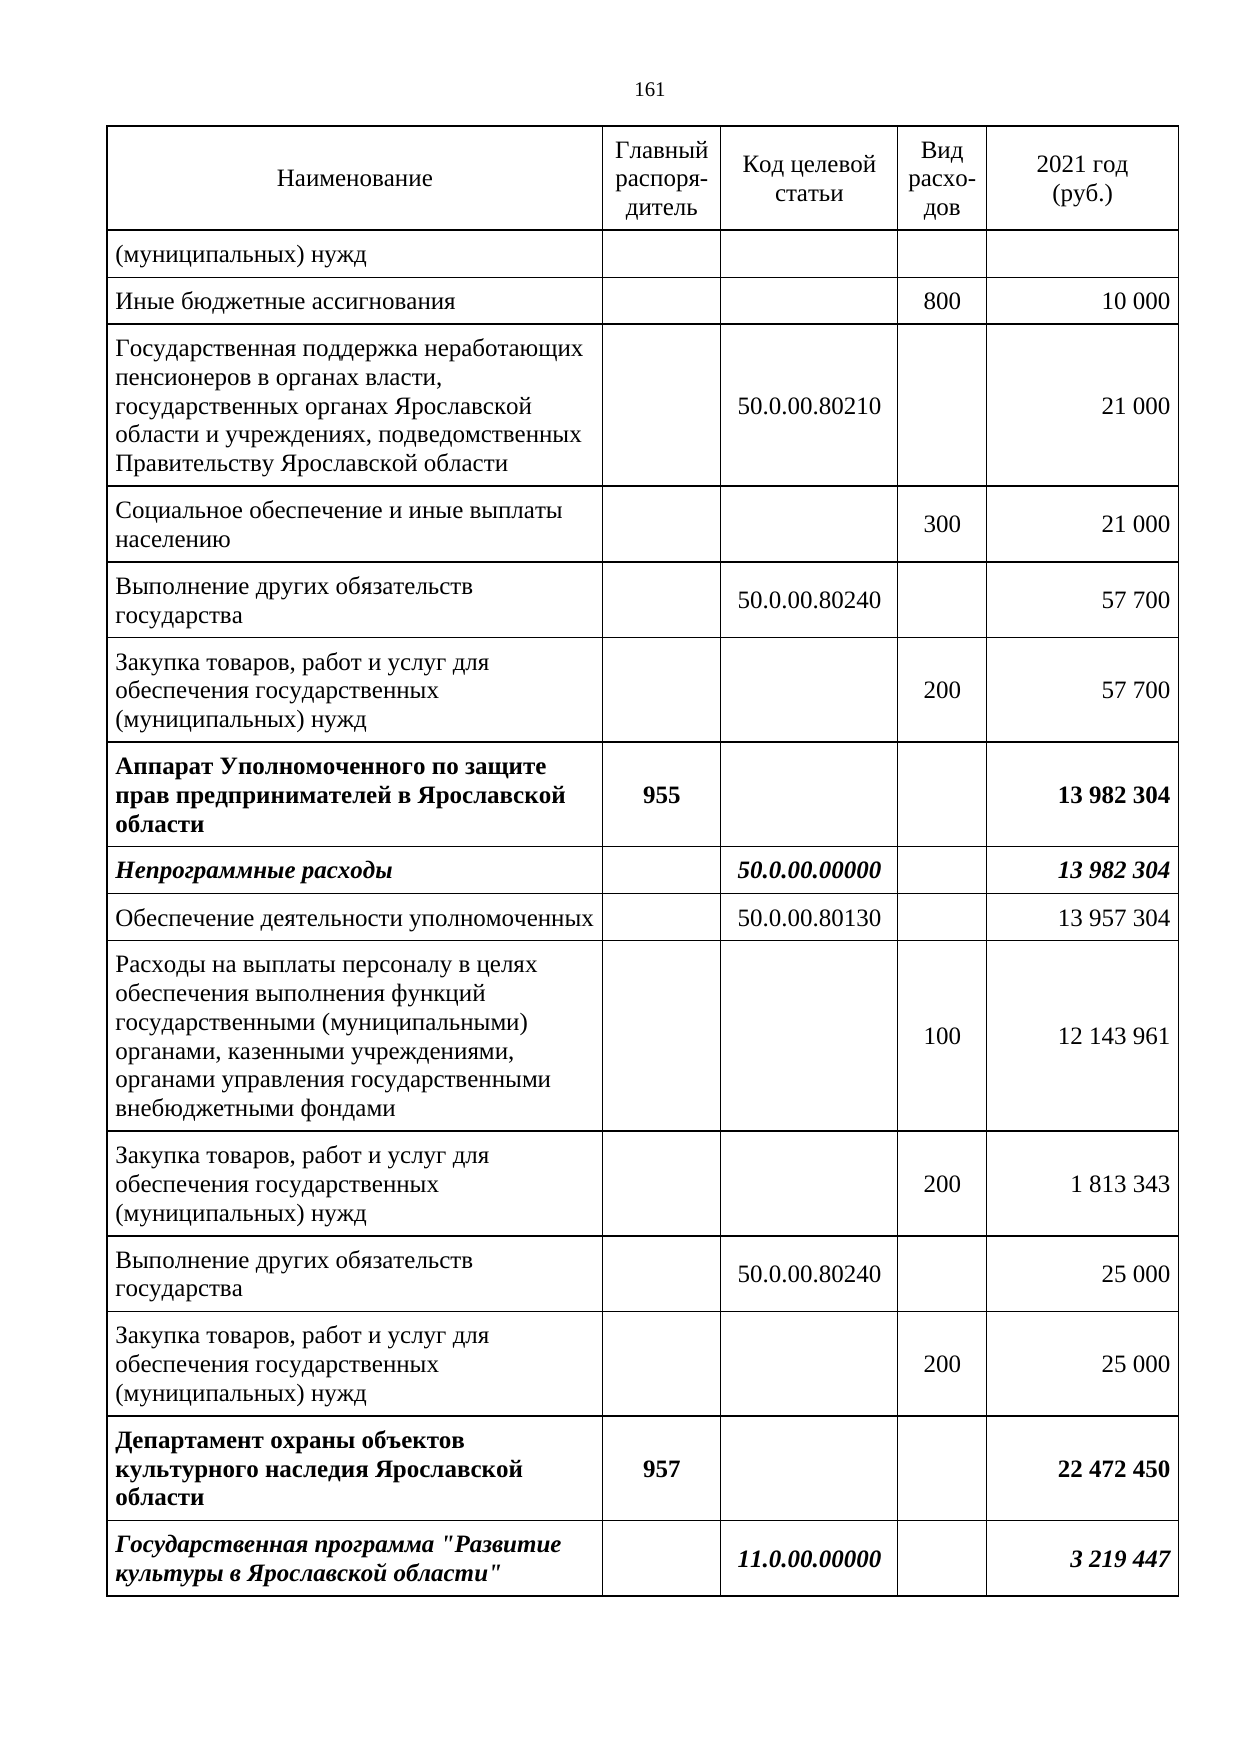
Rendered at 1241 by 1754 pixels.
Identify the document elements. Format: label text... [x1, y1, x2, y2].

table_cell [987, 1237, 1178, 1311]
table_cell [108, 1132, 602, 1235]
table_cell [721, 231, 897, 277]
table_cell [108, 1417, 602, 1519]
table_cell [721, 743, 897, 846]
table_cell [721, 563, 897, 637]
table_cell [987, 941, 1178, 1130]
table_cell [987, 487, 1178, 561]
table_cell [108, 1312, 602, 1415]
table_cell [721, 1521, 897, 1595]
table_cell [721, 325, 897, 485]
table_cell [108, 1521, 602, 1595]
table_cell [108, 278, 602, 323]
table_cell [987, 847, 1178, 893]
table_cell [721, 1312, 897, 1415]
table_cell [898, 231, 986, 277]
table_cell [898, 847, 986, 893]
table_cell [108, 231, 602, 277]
table_header Код целевой статьи [721, 127, 897, 229]
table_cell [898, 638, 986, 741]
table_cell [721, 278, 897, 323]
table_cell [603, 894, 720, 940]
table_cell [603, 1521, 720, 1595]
table_header Наименование [108, 127, 602, 229]
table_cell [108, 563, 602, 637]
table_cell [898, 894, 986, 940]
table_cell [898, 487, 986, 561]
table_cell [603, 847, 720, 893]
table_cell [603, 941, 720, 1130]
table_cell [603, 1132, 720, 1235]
table_header Вид расхо-дов [898, 127, 986, 229]
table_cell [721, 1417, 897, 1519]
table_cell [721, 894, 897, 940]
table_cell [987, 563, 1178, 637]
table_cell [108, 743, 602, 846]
table_header Главный распоря-дитель [603, 127, 720, 229]
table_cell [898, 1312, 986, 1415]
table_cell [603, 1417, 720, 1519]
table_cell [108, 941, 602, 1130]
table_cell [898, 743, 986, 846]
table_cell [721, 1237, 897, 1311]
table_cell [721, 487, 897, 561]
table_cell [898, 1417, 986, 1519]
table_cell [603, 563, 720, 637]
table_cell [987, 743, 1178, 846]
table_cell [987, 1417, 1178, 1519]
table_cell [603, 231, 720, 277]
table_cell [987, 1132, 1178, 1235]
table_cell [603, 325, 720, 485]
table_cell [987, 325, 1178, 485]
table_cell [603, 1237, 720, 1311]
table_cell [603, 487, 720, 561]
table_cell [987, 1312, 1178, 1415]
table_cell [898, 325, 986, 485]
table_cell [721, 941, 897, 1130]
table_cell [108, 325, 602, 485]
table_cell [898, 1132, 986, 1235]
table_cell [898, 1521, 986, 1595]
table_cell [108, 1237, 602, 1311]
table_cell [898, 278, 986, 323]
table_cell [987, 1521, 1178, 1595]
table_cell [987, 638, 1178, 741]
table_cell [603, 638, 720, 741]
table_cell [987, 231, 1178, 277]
table_header 2021 год (руб.) [987, 127, 1178, 229]
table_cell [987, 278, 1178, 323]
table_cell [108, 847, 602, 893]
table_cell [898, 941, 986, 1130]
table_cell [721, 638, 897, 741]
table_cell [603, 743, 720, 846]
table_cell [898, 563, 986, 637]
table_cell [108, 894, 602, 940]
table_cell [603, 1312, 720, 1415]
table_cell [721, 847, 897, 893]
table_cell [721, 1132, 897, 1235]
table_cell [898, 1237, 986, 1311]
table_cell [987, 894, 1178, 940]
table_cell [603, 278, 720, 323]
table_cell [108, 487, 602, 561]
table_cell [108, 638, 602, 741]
